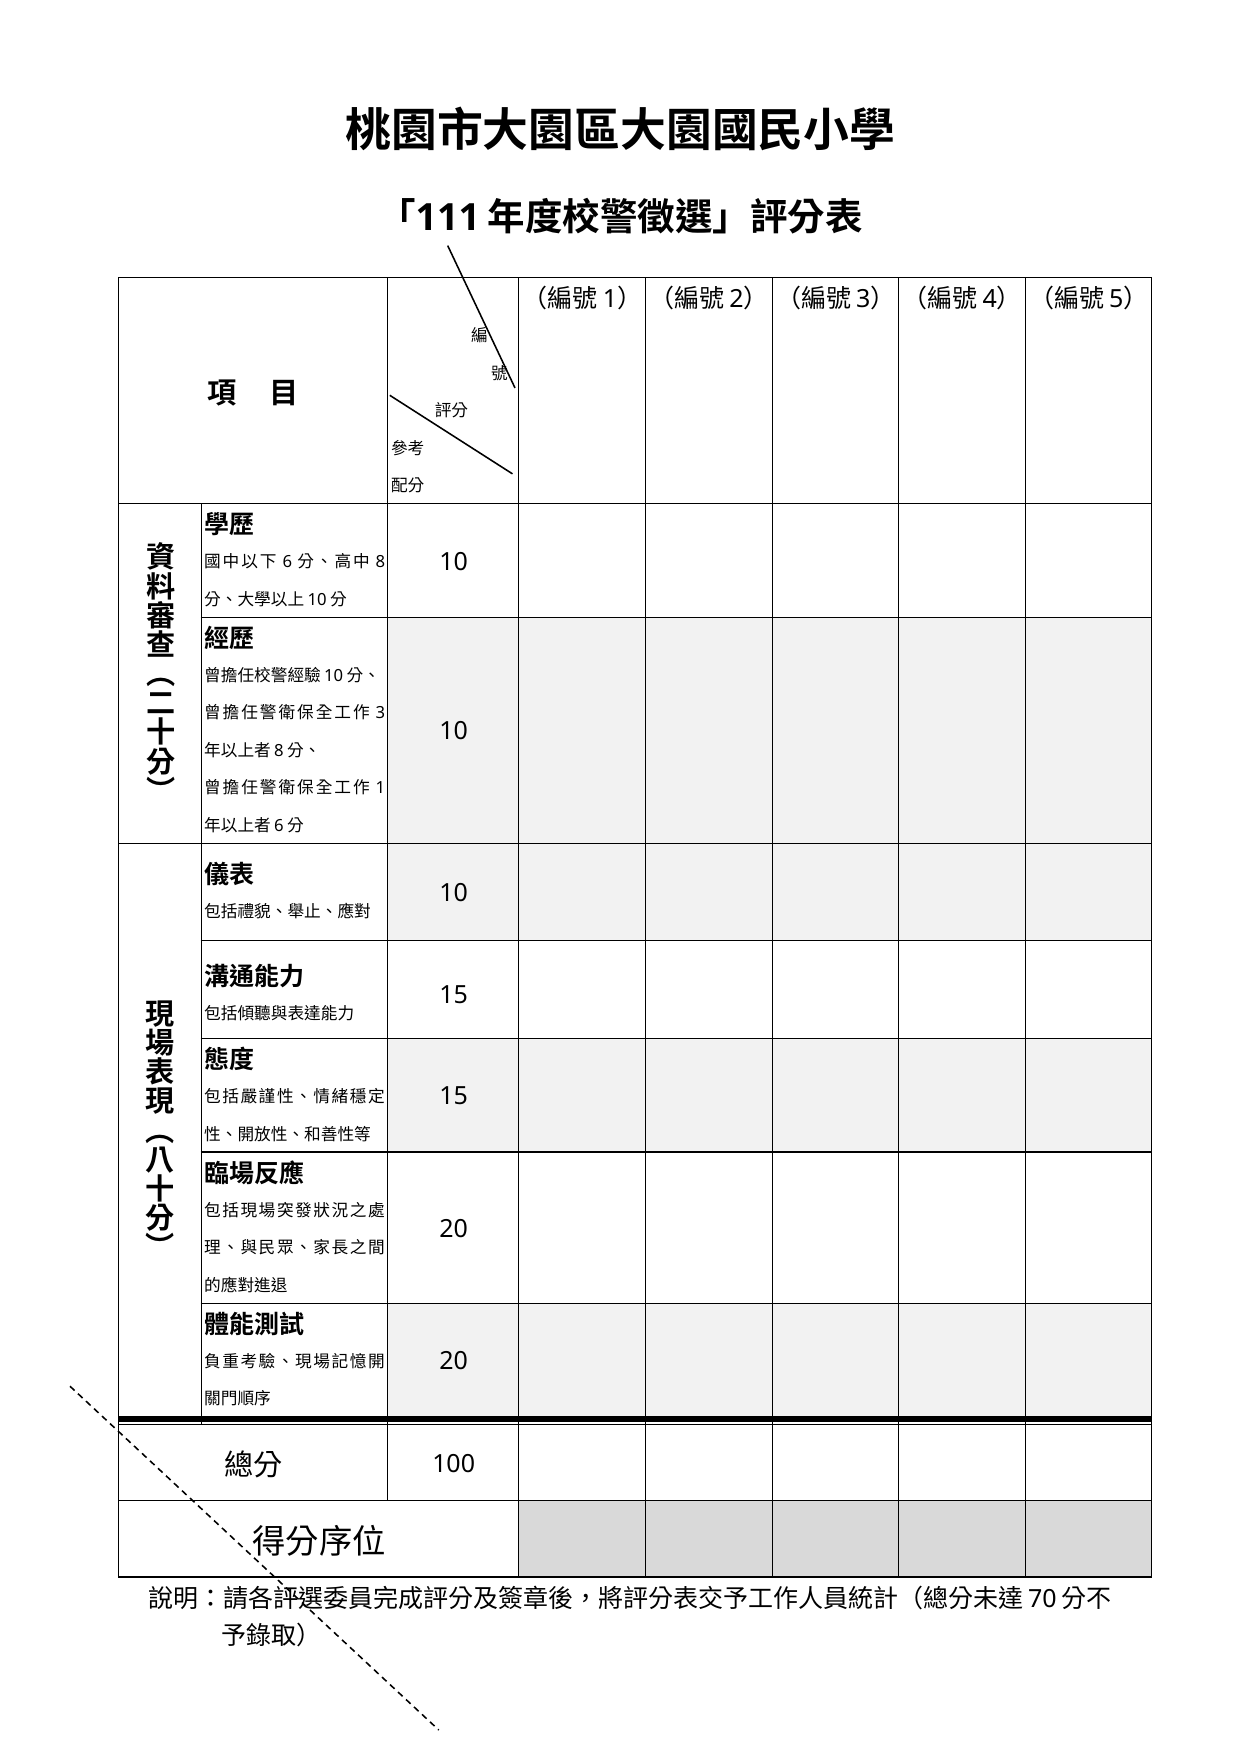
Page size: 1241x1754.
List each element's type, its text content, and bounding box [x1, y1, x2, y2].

table_cell [899, 504, 1025, 617]
table_cell [1026, 844, 1151, 940]
text 桃園市大園區大園國民小學 [118, 89, 1122, 164]
table_cell [773, 1304, 898, 1416]
table_header 編 號 評分 參考 配分 [388, 278, 518, 503]
table_cell 20 [388, 1153, 518, 1302]
table_cell [519, 1304, 645, 1416]
text 說明：請各評選委員完成評分及簽章後，將評分表交予工作人員統計（總分未達70分不予錄取） [148, 1578, 1122, 1652]
table_cell [1026, 1304, 1151, 1416]
table_header （編號4） [899, 278, 1025, 503]
table_cell [519, 1501, 645, 1576]
table_cell 10 [388, 618, 518, 843]
table_cell [773, 941, 898, 1038]
table_cell [899, 1153, 1025, 1302]
table_cell [899, 941, 1025, 1038]
table_cell [646, 1425, 772, 1500]
table_cell [646, 1501, 772, 1576]
table_cell [519, 504, 645, 617]
table_cell 學歷 國中以下6分、高中8分、大學以上10分 [202, 504, 387, 617]
table_cell [773, 618, 898, 843]
text 「111年度校警徵選」評分表 [118, 177, 1122, 252]
table_cell [773, 1501, 898, 1576]
table_cell [1026, 1425, 1151, 1500]
table_cell 15 [388, 1039, 518, 1151]
table_cell 20 [388, 1304, 518, 1416]
table_cell 態度 包括嚴謹性、情緒穩定性、開放性、和善性等 [202, 1039, 387, 1151]
table_cell [646, 1304, 772, 1416]
table_cell 體能測試 負重考驗、現場記憶開關門順序 [202, 1304, 387, 1416]
table_cell 現場表現（八十分） [119, 844, 201, 1416]
table_cell [773, 1039, 898, 1151]
table_cell [773, 1153, 898, 1302]
table_cell 100 [388, 1425, 518, 1500]
table_cell [519, 941, 645, 1038]
table_cell [899, 1039, 1025, 1151]
table_cell [1026, 1501, 1151, 1576]
table_cell [646, 504, 772, 617]
table_cell [773, 504, 898, 617]
table_header 項 目 [119, 278, 387, 503]
table_header （編號5） [1026, 278, 1151, 503]
table_cell [646, 1153, 772, 1302]
table_cell 經歷 曾擔任校警經驗10分、 曾擔任警衛保全工作3年以上者8分、 曾擔任警衛保全工作1年以上者6分 [202, 618, 387, 843]
table_header （編號3） [773, 278, 898, 503]
table_cell [646, 844, 772, 940]
table_cell [519, 844, 645, 940]
table_cell [899, 844, 1025, 940]
table_cell 資料審查（二十分）分） [119, 504, 201, 843]
table_cell [899, 1501, 1025, 1576]
table_cell [1026, 1153, 1151, 1302]
table_cell 15 [388, 941, 518, 1038]
table_cell [773, 844, 898, 940]
table_cell 10 [388, 504, 518, 617]
table_cell [519, 1425, 645, 1500]
table_cell [1026, 941, 1151, 1038]
table_cell 總分 [119, 1425, 387, 1500]
table_cell 儀表 包括禮貌、舉止、應對 [202, 844, 387, 940]
table_header （編號1） [519, 278, 645, 503]
table_cell [1026, 618, 1151, 843]
table_header （編號2） [646, 278, 772, 503]
table_cell [646, 941, 772, 1038]
table_cell 10 [388, 844, 518, 940]
table_cell [773, 1425, 898, 1500]
table_cell 得分序位 [119, 1501, 518, 1576]
table_cell 臨場反應 包括現場突發狀況之處理、與民眾、家長之間的應對進退 [202, 1153, 387, 1302]
table_cell [899, 1425, 1025, 1500]
table_cell [519, 1153, 645, 1302]
table_cell [1026, 1039, 1151, 1151]
table_cell [519, 1039, 645, 1151]
table_cell [1026, 504, 1151, 617]
table_cell [646, 618, 772, 843]
table_cell 溝通能力 包括傾聽與表達能力 [202, 941, 387, 1038]
table_cell [899, 1304, 1025, 1416]
table_cell [646, 1039, 772, 1151]
table_cell [519, 618, 645, 843]
table_cell [899, 618, 1025, 843]
